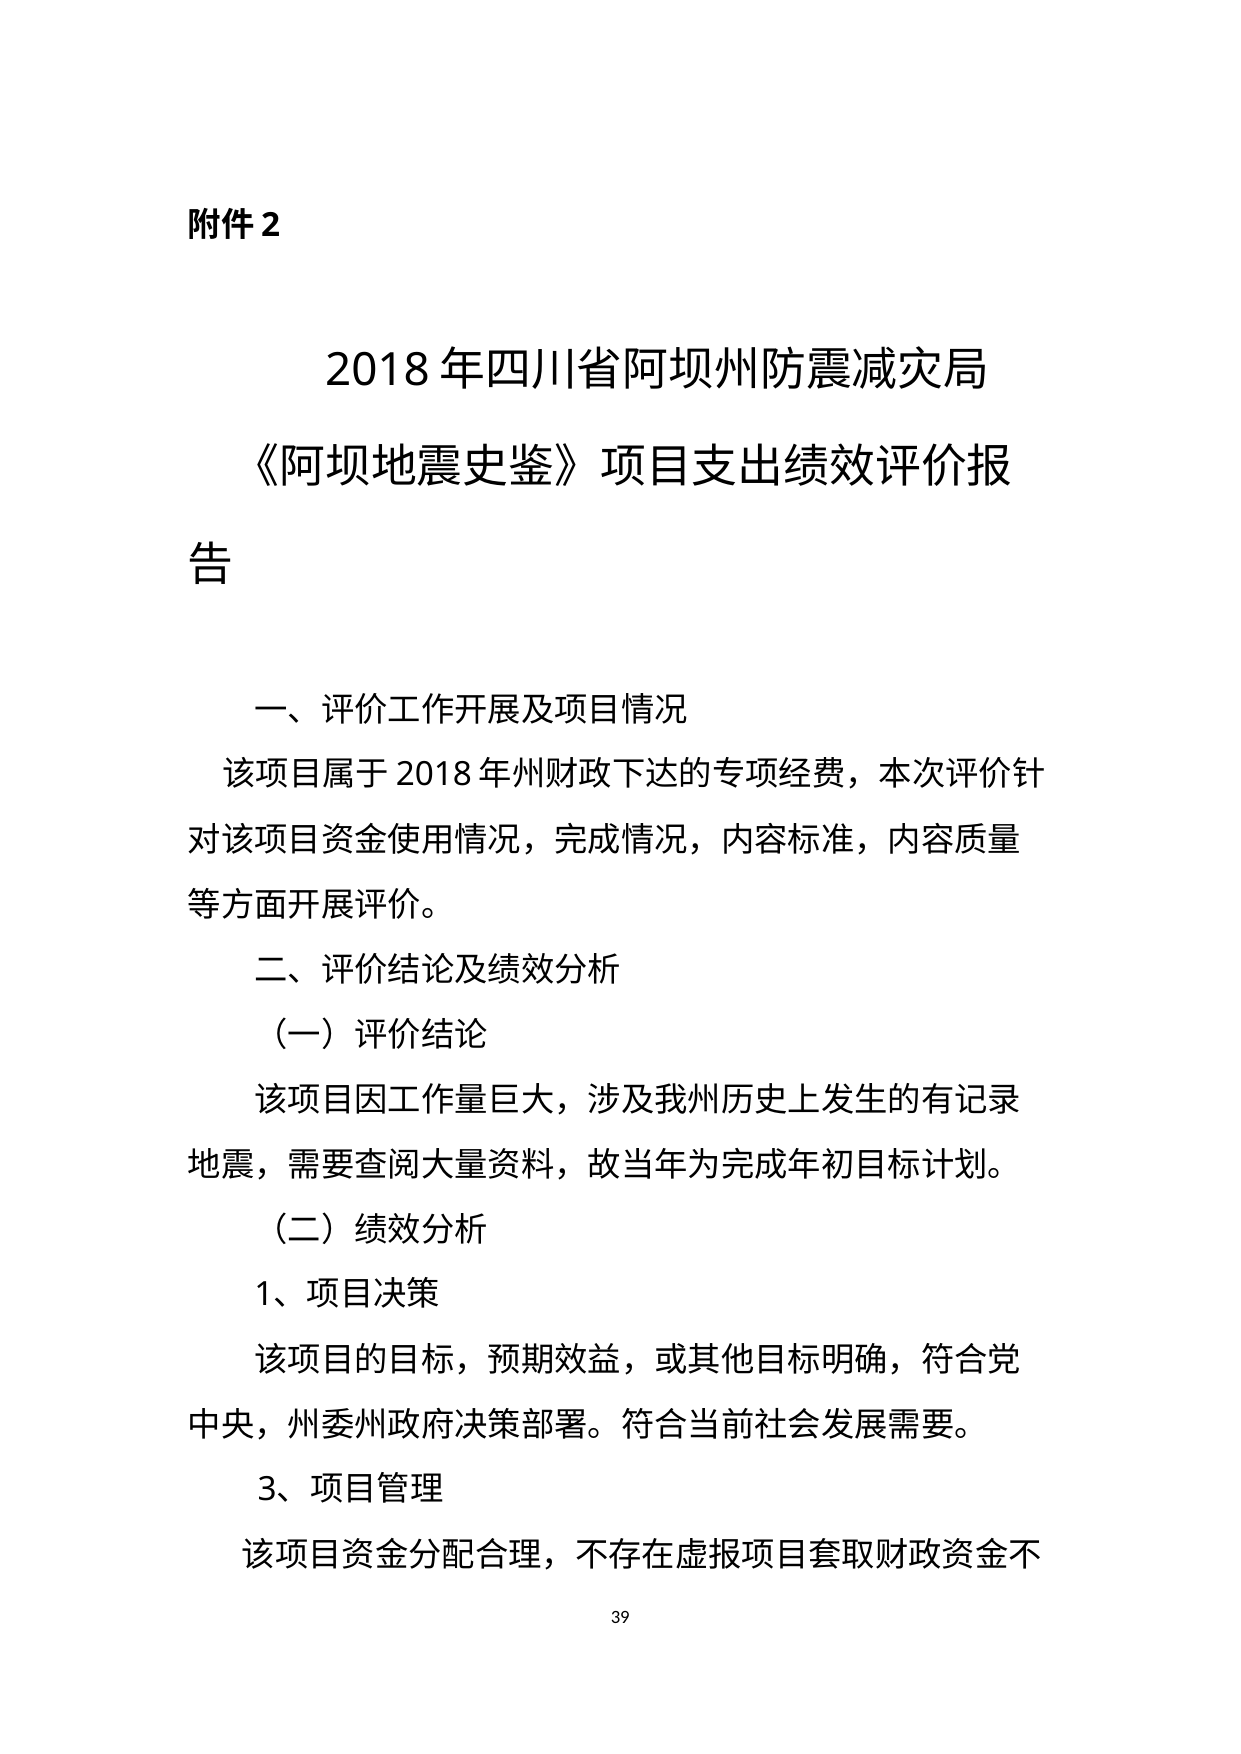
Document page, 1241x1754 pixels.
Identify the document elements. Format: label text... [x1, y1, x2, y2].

text 2018年四川省阿坝州防震减灾局 [187, 316, 1053, 414]
text 二、评价结论及绩效分析 [187, 934, 1053, 999]
text 该项目的目标，预期效益，或其他目标明确，符合党中央，州委州政府决策部署。符合当前社会发展需要。 [187, 1324, 1053, 1454]
subtitle 附件2 [187, 189, 1053, 254]
list 项目管理 [187, 1454, 1053, 1519]
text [187, 1519, 1053, 1584]
text 该项目属于2018年州财政下达的专项经费，本次评价针对该项目资金使用情况，完成情况，内容标准，内容质量等方面开展评价。 [187, 739, 1053, 934]
list 评价工作开展及项目情况 [187, 674, 1053, 739]
text 《阿坝地震史鉴》项目支出绩效评价报告 [187, 414, 1053, 609]
text 该项目因工作量巨大，涉及我州历史上发生的有记录地震，需要查阅大量资料，故当年为完成年初目标计划。 [187, 1064, 1053, 1194]
text （二）绩效分析 [187, 1194, 1053, 1259]
text 1、项目决策 [187, 1259, 1053, 1324]
text （一）评价结论 [187, 999, 1053, 1064]
